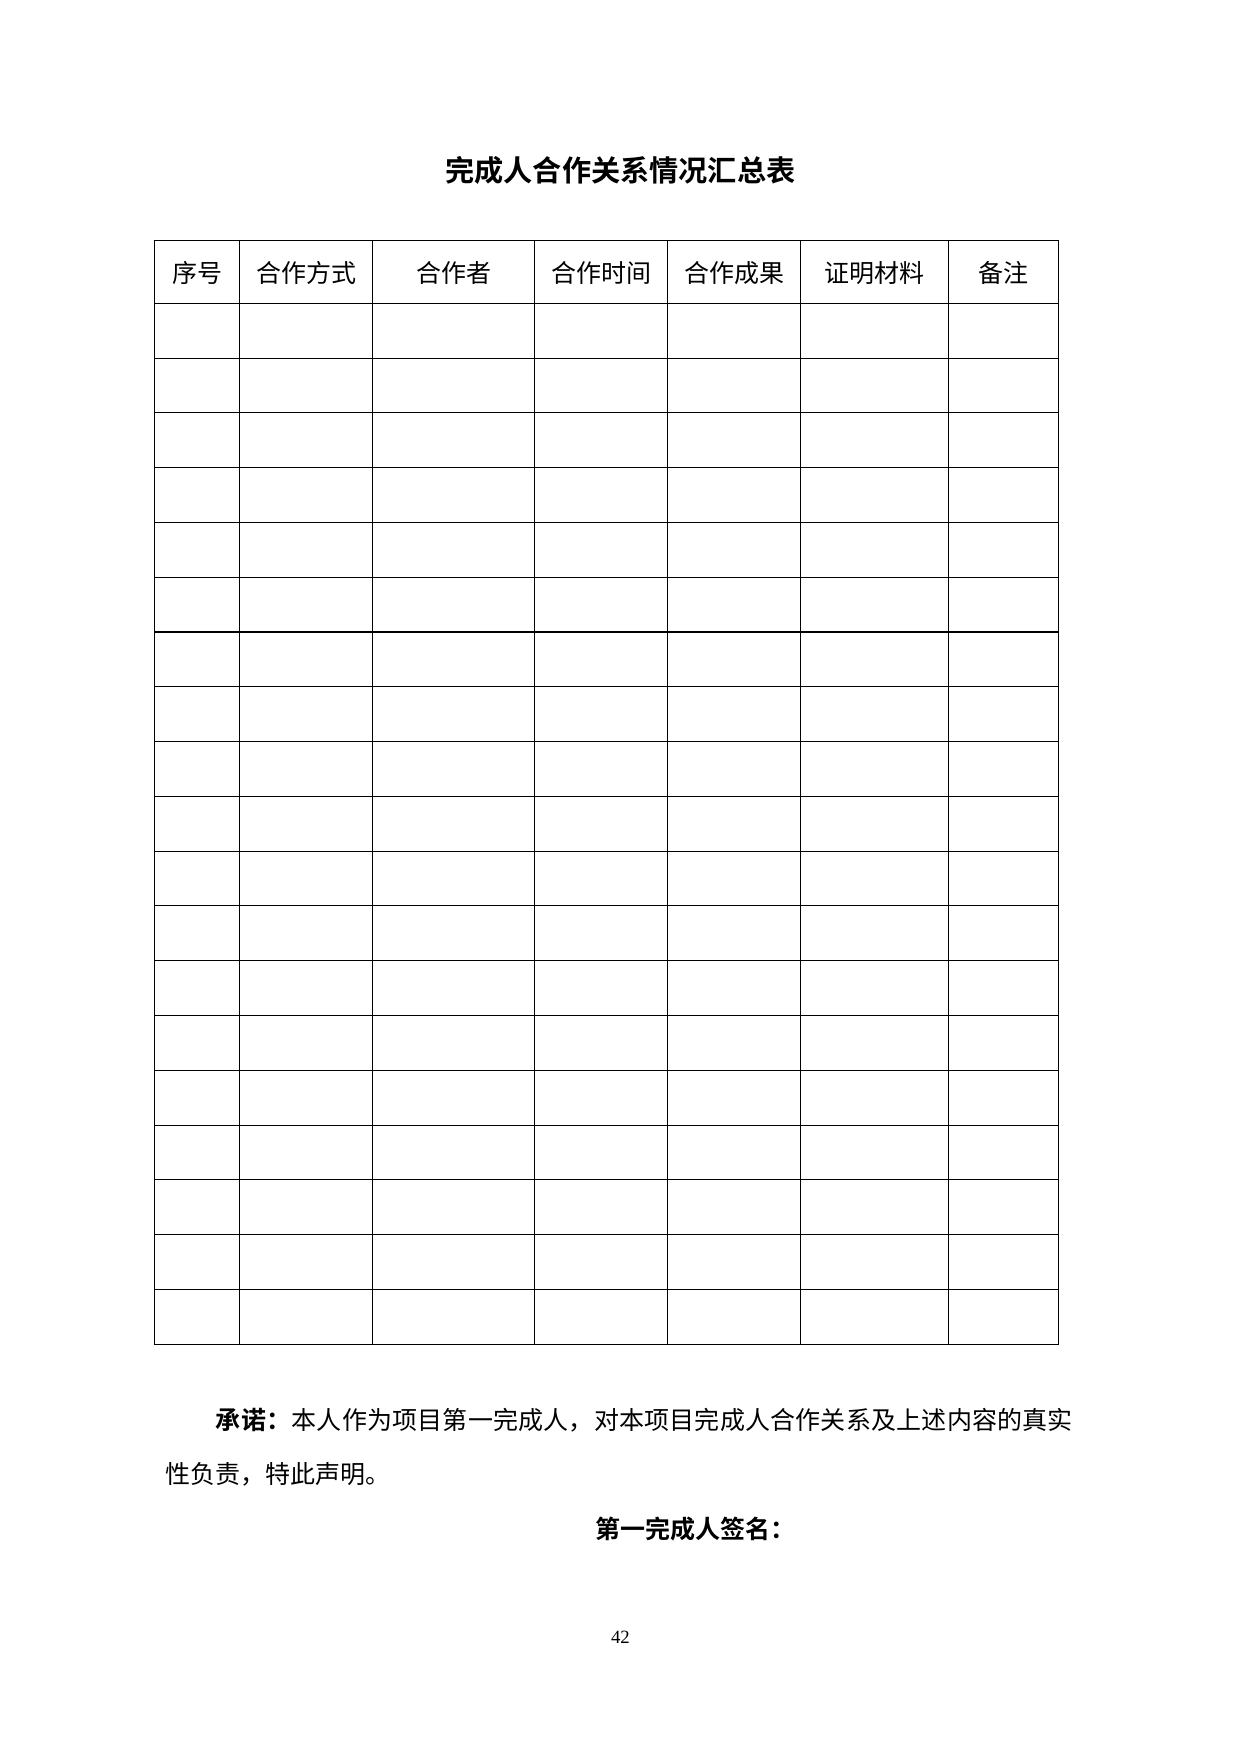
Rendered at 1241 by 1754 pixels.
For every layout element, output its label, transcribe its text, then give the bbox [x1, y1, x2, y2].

table_cell [535, 1290, 667, 1344]
table_cell [155, 578, 239, 631]
table_cell [373, 906, 534, 960]
table_header 证明材料 [801, 241, 948, 303]
table_cell [155, 468, 239, 522]
table_cell [373, 523, 534, 577]
table_cell [373, 359, 534, 412]
table_cell [668, 633, 800, 686]
table_cell [949, 742, 1058, 796]
table_cell [155, 1290, 239, 1344]
table_cell [949, 797, 1058, 851]
table_cell [668, 1180, 800, 1234]
table_cell [801, 578, 948, 631]
table_cell [801, 413, 948, 467]
table_cell [801, 906, 948, 960]
table_cell [155, 906, 239, 960]
table_cell [535, 578, 667, 631]
table_cell [155, 742, 239, 796]
table_cell [155, 359, 239, 412]
table_cell [949, 359, 1058, 412]
table_cell [535, 304, 667, 357]
table_cell [949, 1126, 1058, 1179]
table_cell [801, 742, 948, 796]
table_cell [373, 578, 534, 631]
table_cell [240, 1071, 372, 1124]
table_cell [801, 1235, 948, 1289]
table_header 备注 [949, 241, 1058, 303]
table_cell [949, 961, 1058, 1015]
table_cell [668, 852, 800, 905]
table_cell [240, 304, 372, 357]
table_cell [240, 742, 372, 796]
table_cell [373, 852, 534, 905]
table_cell [801, 1016, 948, 1070]
table_cell [240, 578, 372, 631]
table_cell [155, 1180, 239, 1234]
table_cell [535, 523, 667, 577]
table_cell [668, 961, 800, 1015]
table_cell [949, 852, 1058, 905]
table_cell [535, 468, 667, 522]
table_cell [373, 1016, 534, 1070]
table_cell [801, 1290, 948, 1344]
table_cell [949, 468, 1058, 522]
table_cell [668, 359, 800, 412]
table_cell [155, 1016, 239, 1070]
table_cell [668, 578, 800, 631]
table_cell [535, 687, 667, 741]
table_header 序号 [155, 241, 239, 303]
table_cell [373, 687, 534, 741]
table_cell [240, 1126, 372, 1179]
table_cell [373, 797, 534, 851]
table_cell [535, 1071, 667, 1124]
table_cell [240, 359, 372, 412]
table_cell [373, 1290, 534, 1344]
table_cell [535, 906, 667, 960]
table_cell [668, 797, 800, 851]
table_cell [155, 304, 239, 357]
table_cell [240, 852, 372, 905]
table_header 合作者 [373, 241, 534, 303]
table_cell [668, 1290, 800, 1344]
table_cell [949, 304, 1058, 357]
table_cell [240, 797, 372, 851]
table_cell [240, 1180, 372, 1234]
table_cell [535, 1235, 667, 1289]
table_cell [949, 1071, 1058, 1124]
table_cell [949, 1180, 1058, 1234]
table_cell [801, 687, 948, 741]
table_cell [801, 961, 948, 1015]
text 第一完成人签名： [190, 1509, 1075, 1545]
table_cell [949, 578, 1058, 631]
text 完成人合作关系情况汇总表 [165, 148, 1075, 190]
table_cell [535, 413, 667, 467]
table_cell [240, 633, 372, 686]
table_cell [668, 468, 800, 522]
table_cell [373, 468, 534, 522]
table_cell [801, 852, 948, 905]
table_cell [155, 523, 239, 577]
table_cell [801, 304, 948, 357]
table_cell [155, 1126, 239, 1179]
table_cell [240, 1290, 372, 1344]
table_cell [155, 961, 239, 1015]
table_cell [155, 797, 239, 851]
table_header 合作时间 [535, 241, 667, 303]
table_cell [240, 523, 372, 577]
table_cell [801, 1180, 948, 1234]
table_cell [535, 633, 667, 686]
table_cell [668, 1016, 800, 1070]
table_cell [949, 523, 1058, 577]
table_cell [801, 633, 948, 686]
table_cell [373, 1126, 534, 1179]
table_cell [240, 961, 372, 1015]
table_cell [155, 633, 239, 686]
table_cell [949, 687, 1058, 741]
table_cell [373, 413, 534, 467]
table_cell [668, 1126, 800, 1179]
table_cell [535, 1180, 667, 1234]
table_cell [668, 687, 800, 741]
table_cell [373, 304, 534, 357]
table_cell [240, 687, 372, 741]
table_cell [668, 304, 800, 357]
table_cell [240, 413, 372, 467]
table_cell [949, 1290, 1058, 1344]
table_cell [373, 633, 534, 686]
table_cell [240, 468, 372, 522]
table_cell [668, 1235, 800, 1289]
table_cell [535, 1016, 667, 1070]
table_cell [373, 961, 534, 1015]
table_cell [535, 961, 667, 1015]
table_cell [801, 523, 948, 577]
table_cell [155, 1071, 239, 1124]
table_cell [801, 1126, 948, 1179]
table_header 合作方式 [240, 241, 372, 303]
table_cell [535, 852, 667, 905]
table_cell [949, 413, 1058, 467]
table_cell [155, 852, 239, 905]
table_cell [373, 1180, 534, 1234]
table_cell [240, 1235, 372, 1289]
table_cell [668, 742, 800, 796]
table_cell [535, 359, 667, 412]
table_cell [373, 742, 534, 796]
table_cell [155, 1235, 239, 1289]
table_cell [535, 1126, 667, 1179]
table_header 合作成果 [668, 241, 800, 303]
table_cell [949, 1016, 1058, 1070]
table_cell [373, 1235, 534, 1289]
table_cell [240, 1016, 372, 1070]
table_cell [949, 906, 1058, 960]
table_cell [949, 633, 1058, 686]
table_cell [668, 906, 800, 960]
table_cell [801, 468, 948, 522]
table_cell [535, 742, 667, 796]
table_cell [801, 1071, 948, 1124]
table_cell [155, 687, 239, 741]
table_cell [155, 413, 239, 467]
table_cell [668, 413, 800, 467]
table_cell [240, 906, 372, 960]
table_cell [801, 359, 948, 412]
table_cell [949, 1235, 1058, 1289]
table_cell [668, 523, 800, 577]
table_cell [373, 1071, 534, 1124]
table_cell [801, 797, 948, 851]
table_cell [535, 797, 667, 851]
table_cell [668, 1071, 800, 1124]
text 承诺：本人作为项目第一完成人，对本项目完成人合作关系及上述内容的真实性负责，特此声明。 [165, 1400, 1075, 1491]
